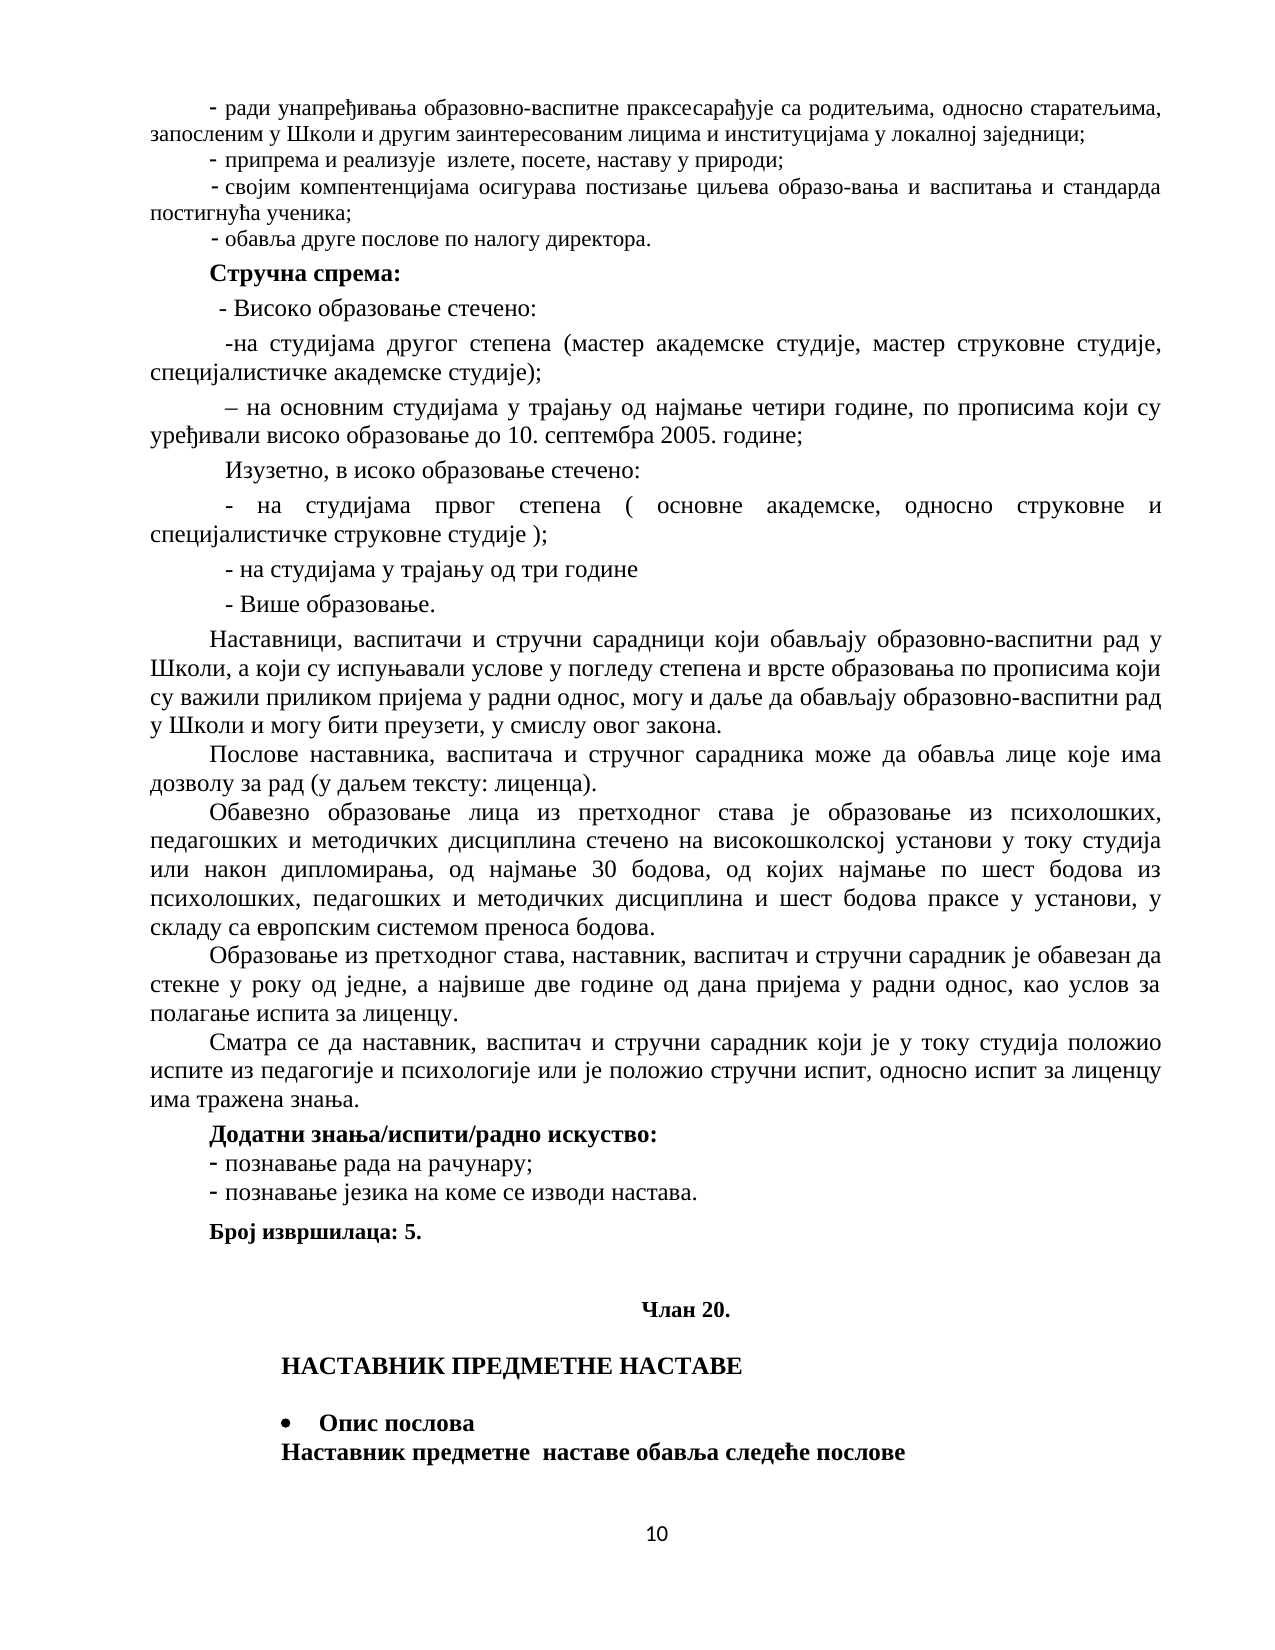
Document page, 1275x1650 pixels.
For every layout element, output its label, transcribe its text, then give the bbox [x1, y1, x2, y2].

text Члан 20. [150, 1296, 1162, 1322]
list познавање језика на коме се изводи настава. [150, 1177, 1162, 1206]
text -на студијама другог степена (мастер академске студије, мастер струковне студије, специјалистичке академске студије); [150, 328, 1162, 386]
text - Више образовање. [150, 589, 1162, 618]
text Образовање из претходног става, наставник, васпитач и стручни сарадник је обавезан да стекне у року од једне, а највише две године од дана пријема у радни однос, као услов за полагање испита за лиценцу. [150, 941, 1162, 1027]
list ради унапређивања образовно-васпитне праксесарађује са родитељима, односно старатељима, запосленим у Школи и другим заинтересованим лицима и институцијама у локалној заједници; [150, 94, 1162, 146]
text Послове наставника, васпитача и стручног сарадника може да обавља лице које има дозволу за рад (у даљем тексту: лиценца). [150, 739, 1162, 797]
text Наставници, васпитачи и стручни сарадници који обављају образовно-васпитни рад у Школи, а који су испуњавали услове у погледу степена и врсте образовања по прописима који су важили приликом пријема у радни однос, могу и даље да обављају образовно-васпитни рад у Школи и могу бити преузети, у смислу овог закона. [150, 624, 1162, 739]
text Наставник предметне наставе обавља следеће послове [281, 1437, 1162, 1466]
text Додатни знања/испити/радно искуство: [150, 1119, 1162, 1148]
text Стручна спрема: [150, 258, 1162, 287]
list Опис послова [281, 1408, 1162, 1437]
text - на студијама првог степена ( основне академске, односно струковне и специјалистичке струковне студије ); [150, 491, 1162, 548]
list обавља друге послове по налогу директора. [150, 226, 1162, 252]
text - Високо образовање стечено: [150, 293, 1162, 322]
list познавање рада на рачунару; [150, 1148, 1162, 1177]
text Обавезно образовање лица из претходног става је образовање из психолошких, педагошких и методичких дисциплина стечено на високошколској установи у току студија или након дипломирања, од најмање 30 бодова, од којих најмање по шест бодова из психолошких, педагошких и методичких дисциплина и шест бодова праксе у установи, у складу са европским системом преноса бодова. [150, 797, 1162, 941]
text - на студијама у трајању од три године [150, 554, 1162, 583]
text Изузетно, в исоко образовање стечено: [150, 456, 1162, 484]
text Сматра се да наставник, васпитач и стручни сарадник који је у току студија положио испите из педагогије и психологије или је положио стручни испит, односно испит за лиценцу има тражена знања. [150, 1027, 1162, 1113]
text Број извршилаца: 5. [150, 1218, 1162, 1244]
text – на основним студијама у трајању од најмање четири године, по прописима који су уређивали високо образовање до 10. септембра 2005. године; [150, 392, 1162, 449]
list НАСТАВНИК ПРЕДМЕТНЕ НАСТАВЕ [281, 1351, 1162, 1380]
list припрема и реализује излете, посете, наставу у природи; [150, 146, 1162, 173]
list својим компентенцијама осигурава постизање циљева образо-вања и васпитања и стандарда постигнућа ученика; [150, 173, 1162, 226]
